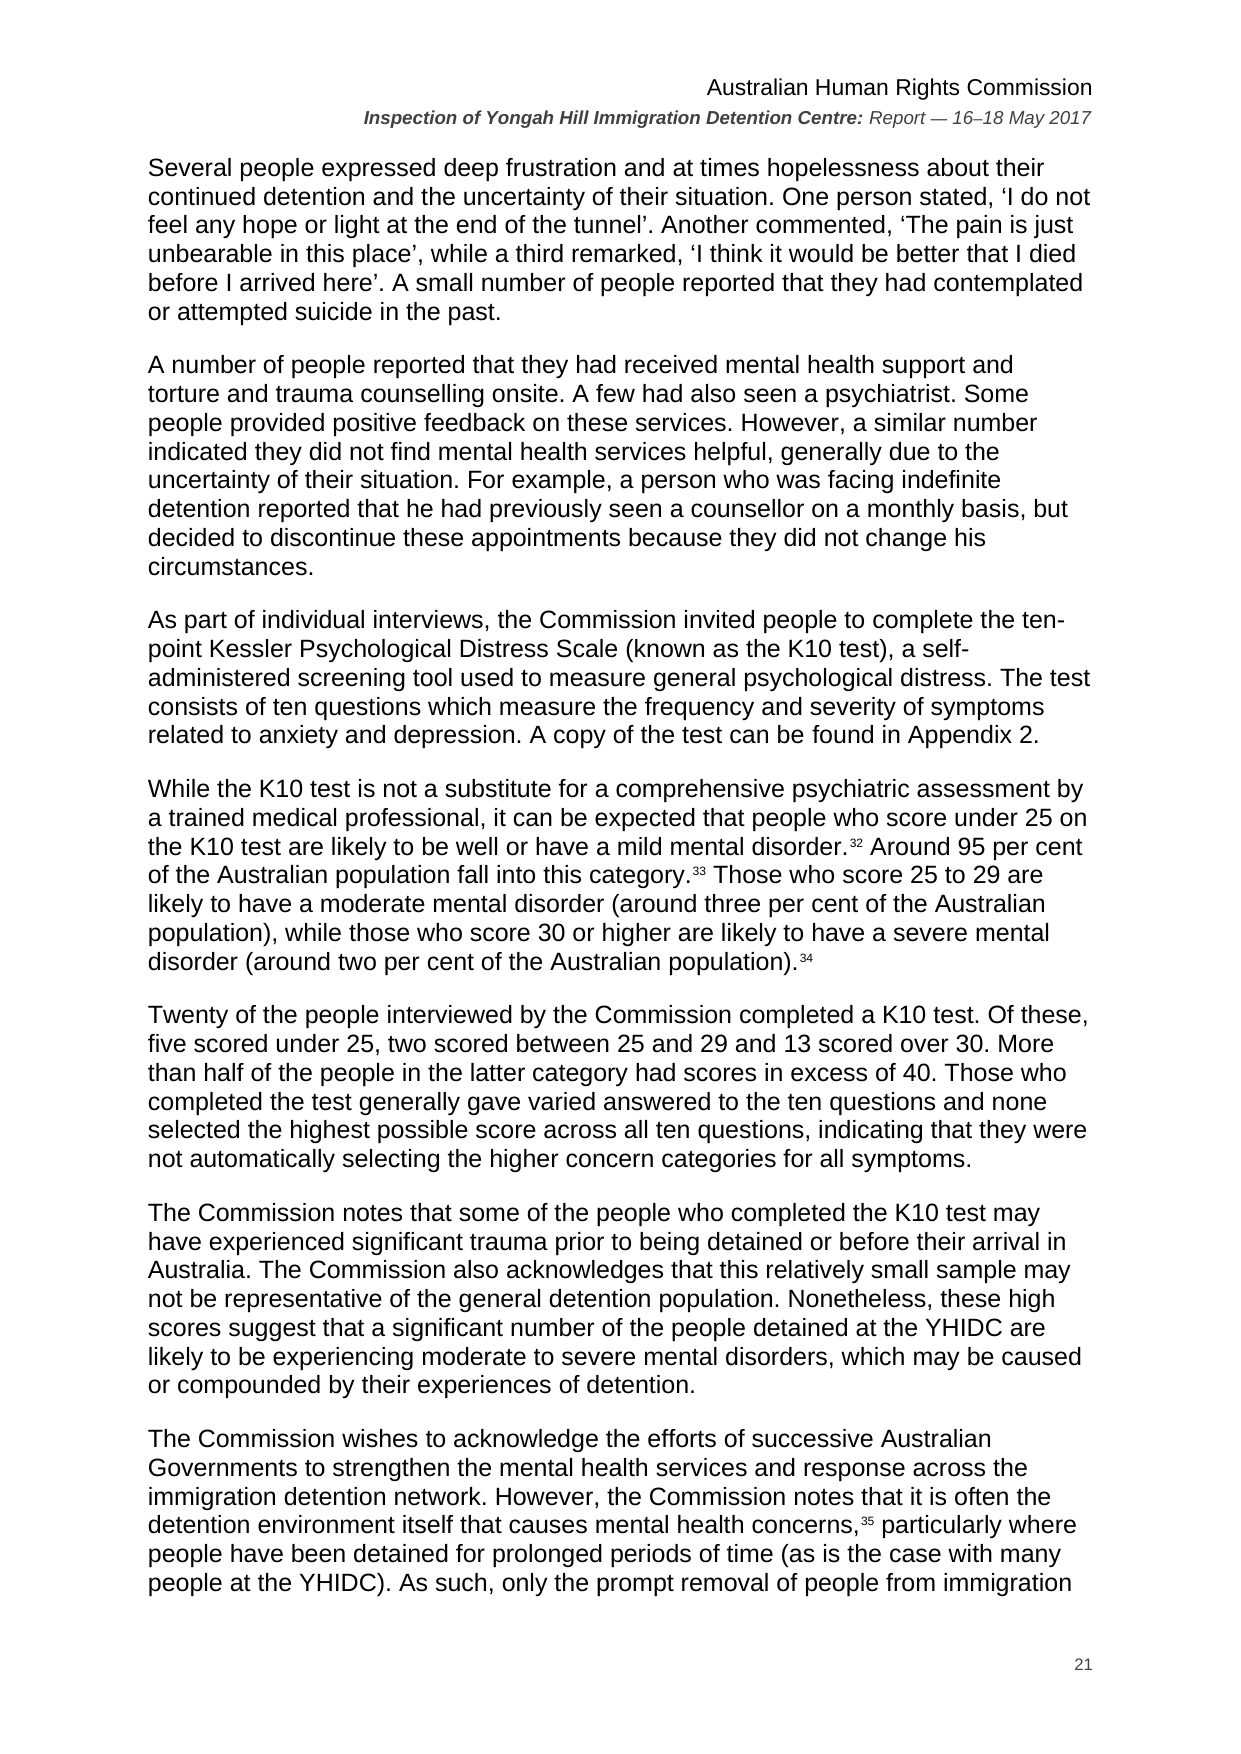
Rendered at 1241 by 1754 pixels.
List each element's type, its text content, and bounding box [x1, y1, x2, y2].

text As part of individual interviews, the Commission invited people to complete the ten-point Kessler Psychological Distress Scale (known as the K10 test), a self-administered screening tool used to measure general psychological distress. The test consists of ten questions which measure the frequency and severity of symptoms related to anxiety and depression. A copy of the test can be found in Appendix 2. [148, 606, 1092, 749]
text Several people expressed deep frustration and at times hopelessness about their continued detention and the uncertainty of their situation. One person stated, ‘I do not feel any hope or light at the end of the tunnel’. Another commented, ‘The pain is just unbearable in this place’, while a third remarked, ‘I think it would be better that I died before I arrived here’. A small number of people reported that they had contemplated or attempted suicide in the past. [148, 153, 1092, 326]
text A number of people reported that they had received mental health support and torture and trauma counselling onsite. A few had also seen a psychiatrist. Some people provided positive feedback on these services. However, a similar number indicated they did not find mental health services helpful, generally due to the uncertainty of their situation. For example, a person who was facing indefinite detention reported that he had previously seen a counsellor on a monthly basis, but decided to discontinue these appointments because they did not change his circumstances. [148, 351, 1092, 581]
text The Commission notes that some of the people who completed the K10 test may have experienced significant trauma prior to being detained or before their arrival in Australia. The Commission also acknowledges that this relatively small sample may not be representative of the general detention population. Nonetheless, these high scores suggest that a significant number of the people detained at the YHIDC are likely to be experiencing moderate to severe mental disorders, which may be caused or compounded by their experiences of detention. [148, 1198, 1092, 1399]
text Twenty of the people interviewed by the Commission completed a K10 test. Of these, five scored under 25, two scored between 25 and 29 and 13 scored over 30. More than half of the people in the latter category had scores in excess of 40. Those who completed the test generally gave varied answered to the ten questions and none selected the highest possible score across all ten questions, indicating that they were not automatically selecting the higher concern categories for all symptoms. [148, 1001, 1092, 1173]
text While the K10 test is not a substitute for a comprehensive psychiatric assessment by a trained medical professional, it can be expected that people who score under 25 on the K10 test are likely to be well or have a mild mental disorder. Around 95 per cent of the Australian population fall into this category. Those who score 25 to 29 are likely to have a moderate mental disorder (around three per cent of the Australian population), while those who score 30 or higher are likely to have a severe mental disorder (around two per cent of the Australian population). [148, 774, 1092, 976]
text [148, 1424, 1092, 1597]
